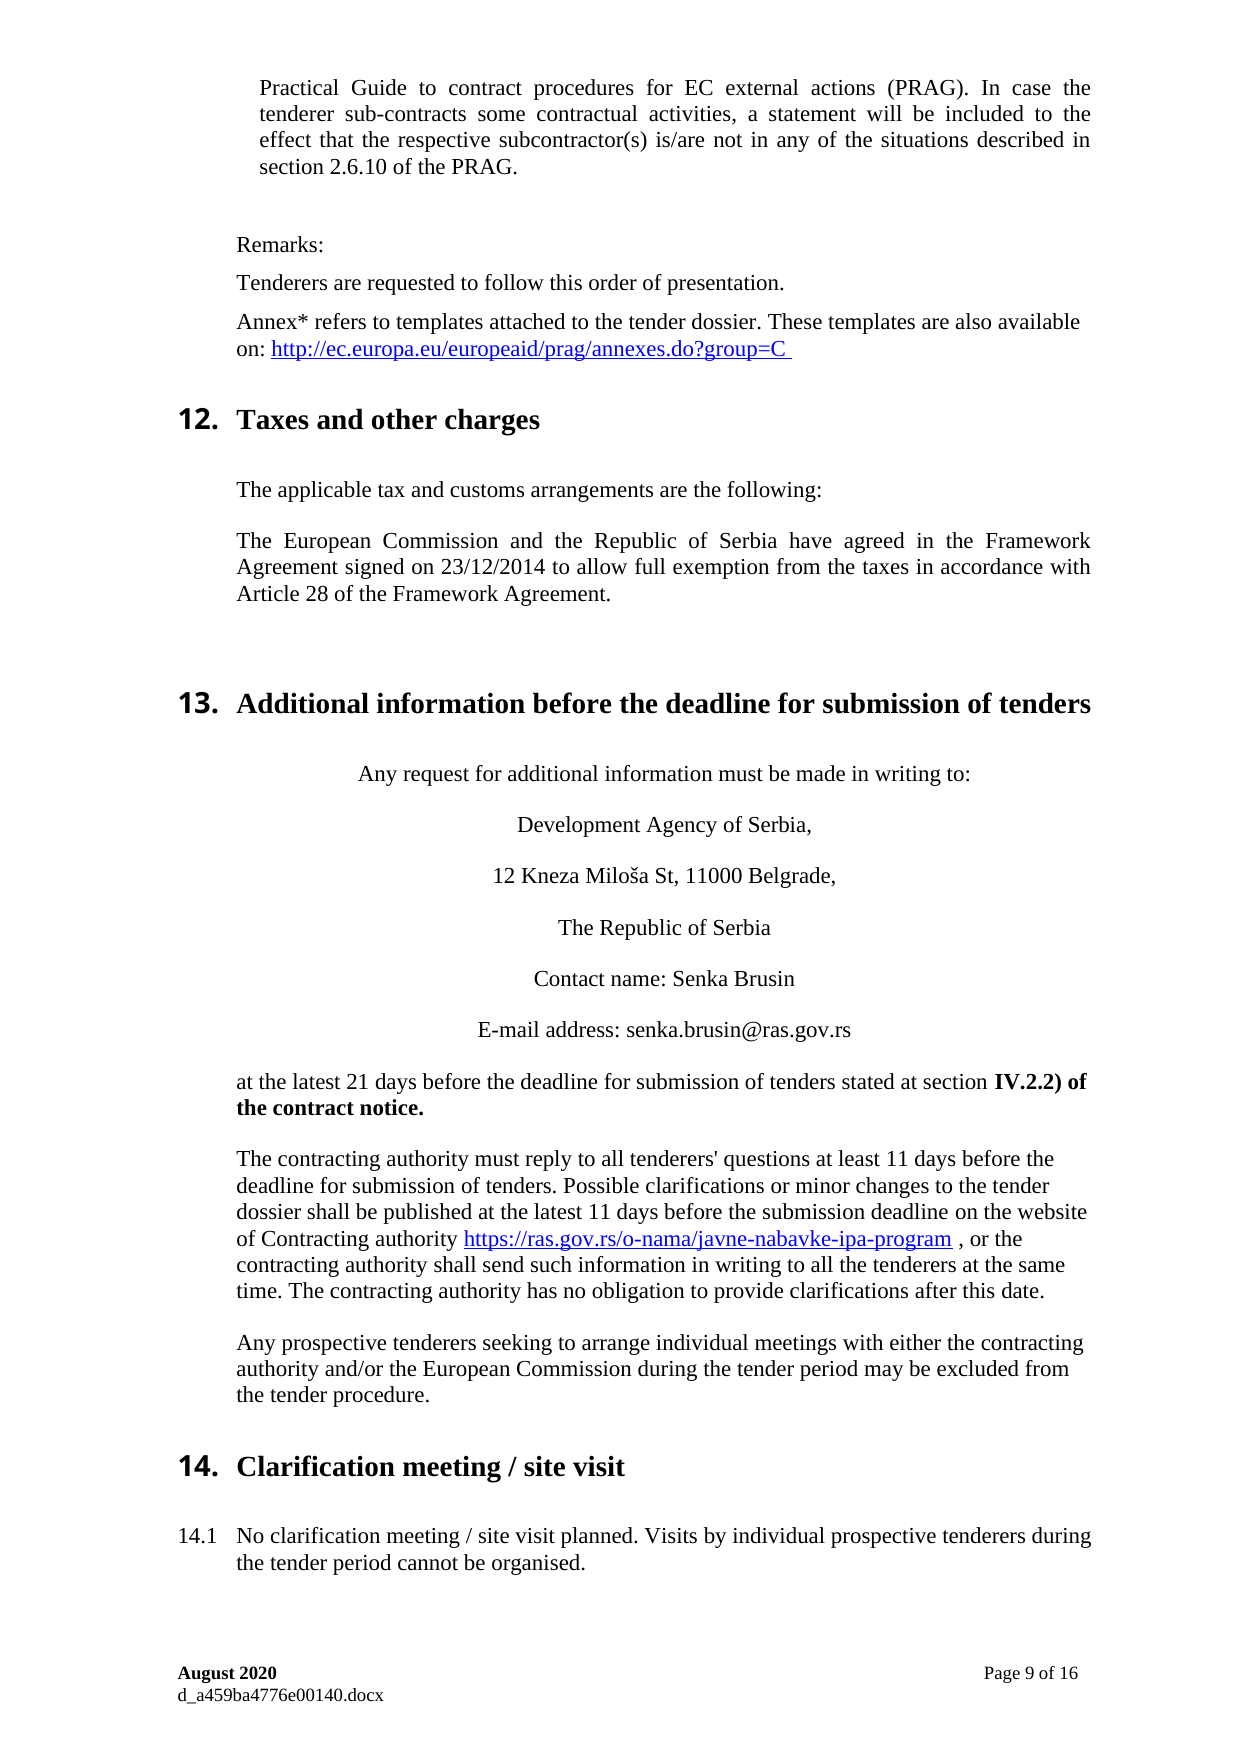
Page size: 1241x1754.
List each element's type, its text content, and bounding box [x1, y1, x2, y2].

text The Republic of Serbia [236, 914, 1092, 940]
text 12 Kneza Miloša St, 11000 Belgrade, [236, 862, 1092, 889]
text Tenderers are requested to follow this order of presentation. [236, 269, 1092, 296]
text E-mail address: senka.brusin@ras.gov.rs [236, 1016, 1092, 1043]
text Contact name: Senka Brusin [236, 965, 1092, 991]
text Annex* refers to templates attached to the tender dossier. These templates are also available on: http://ec.europa.eu/europeaid/prag/annexes.do?group=C [236, 308, 1092, 361]
text The contracting authority must reply to all tenderers' questions at least 11 days before the deadline for submission of tenders. Possible clarifications or minor changes to the tender dossier shall be published at the latest 11 days before the submission deadline on the website of Contracting authority https://ras.gov.rs/o-nama/javne-nabavke-ipa-program , or the contracting authority shall send such information in writing to all the tenderers at the same time. The contracting authority has no obligation to provide clarifications after this date. [236, 1146, 1092, 1304]
text Remarks: [236, 231, 1092, 257]
text 14.1 No clarification meeting / site visit planned. Visits by individual prospective tenderers during the tender period cannot be organised. [177, 1522, 1092, 1575]
text at the latest 21 days before the deadline for submission of tenders stated at section IV.2.2) of the contract notice. [236, 1068, 1092, 1121]
text The European Commission and the Republic of Serbia have agreed in the Framework Agreement signed on 23/12/2014 to allow full exemption from the taxes in accordance with Article 28 of the Framework Agreement. [236, 527, 1092, 606]
text Any prospective tenderers seeking to arrange individual meetings with either the contracting authority and/or the European Commission during the tender period may be excluded from the tender procedure. [236, 1329, 1092, 1408]
subtitle Taxes and other charges [177, 398, 1092, 438]
text Any request for additional information must be made in writing to: [236, 760, 1092, 786]
subtitle Additional information before the deadline for submission of tenders [177, 682, 1092, 722]
subtitle The applicable tax and customs arrangements are the following: [236, 476, 1092, 502]
text Development Agency of Serbia, [236, 811, 1092, 837]
subtitle Clarification meeting / site visit [177, 1445, 1092, 1485]
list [222, 74, 1092, 179]
